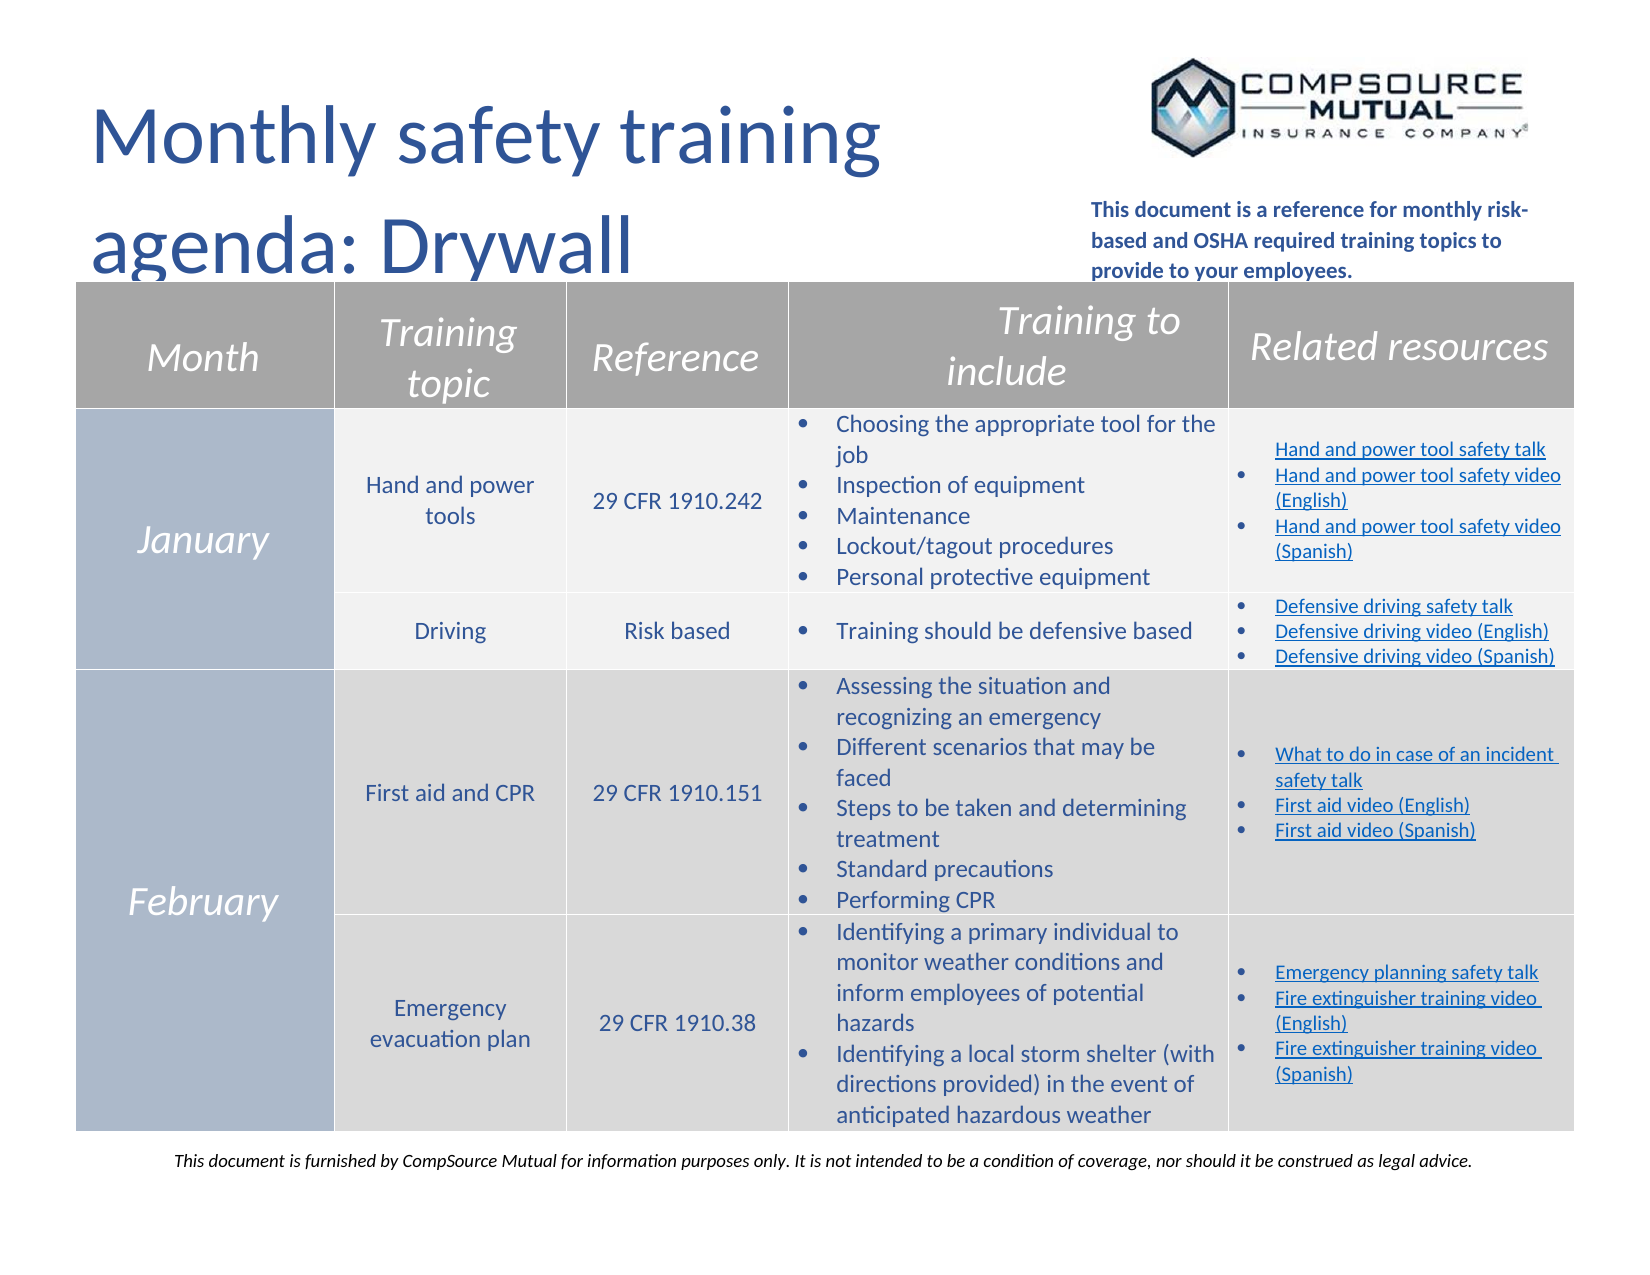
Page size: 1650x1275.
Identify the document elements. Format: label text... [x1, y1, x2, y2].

table_cell Emergency planning safety talk Fire extinguisher training video (English) Fire extinguisher training video (Spanish) [1229, 915, 1574, 1131]
table_cell 29 CFR 1910.38 [567, 915, 788, 1131]
table_cell Defensive driving safety talk Defensive driving video (English) Defensive driving video (Spanish) [1229, 593, 1574, 669]
table_cell Hand and power tools [335, 409, 566, 592]
table_cell Driving [335, 593, 566, 669]
table_header Month [76, 282, 334, 408]
table_header Related resources [1229, 282, 1574, 408]
table_cell Identifying a primary individual to monitor weather conditions and inform employees of potential hazards Identifying a local storm shelter (with directions provided) in the event of anticipated hazardous weather [789, 915, 1228, 1131]
table_header Training topic [335, 282, 566, 408]
table_cell Emergency evacuation plan [335, 915, 566, 1131]
table_cell Assessing the situation and recognizing an emergency Different scenarios that may be faced Steps to be taken and determining treatment Standard precautions Performing CPR [789, 670, 1228, 914]
table_header Reference [567, 282, 788, 408]
table_cell Choosing the appropriate tool for the job Inspection of equipment Maintenance Lockout/tagout procedures Personal protective equipment [789, 409, 1228, 592]
table_cell 29 CFR 1910.242 [567, 409, 788, 592]
table_cell Risk based [567, 593, 788, 669]
table_cell Training should be defensive based [789, 593, 1228, 669]
table_cell What to do in case of an incident safety talk First aid video (English) First aid video (Spanish) [1229, 670, 1574, 914]
table_cell Hand and power tool safety talk Hand and power tool safety video (English) Hand and power tool safety video (Spanish) [1229, 409, 1574, 592]
picture [1151, 57, 1529, 158]
table_header Training to include [789, 282, 1228, 408]
table_cell 29 CFR 1910.151 [567, 670, 788, 914]
table_cell First aid and CPR [335, 670, 566, 914]
table_cell February [76, 670, 334, 1131]
table_cell January [76, 409, 334, 669]
